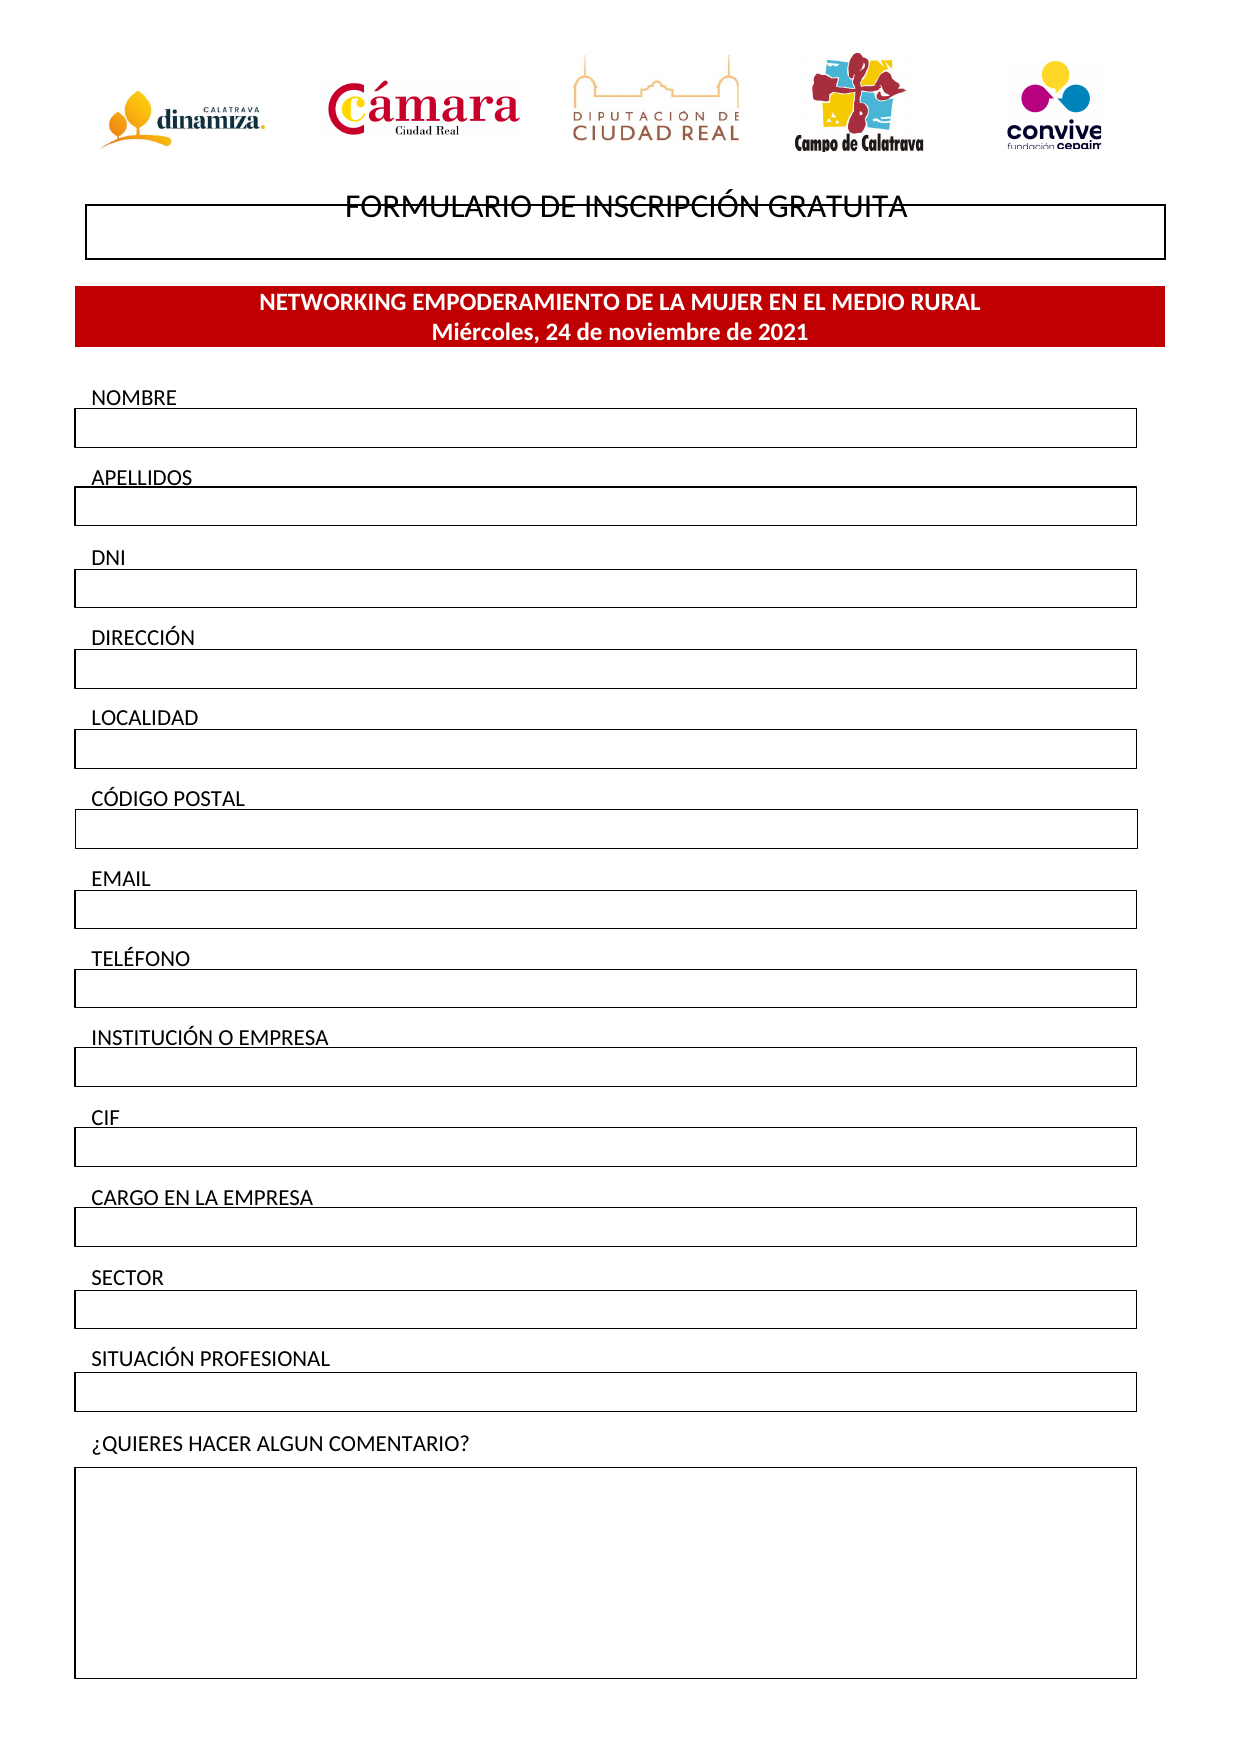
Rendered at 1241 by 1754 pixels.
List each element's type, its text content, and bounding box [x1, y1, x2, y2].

text NOMBRE [91, 383, 1165, 411]
text SITUACIÓN PROFESIONAL [91, 1344, 1165, 1373]
text ¿QUIERES HACER ALGUN COMENTARIO? [91, 1429, 1165, 1457]
text Miércoles, 24 de noviembre de 2021 [75, 316, 1165, 347]
text APELLIDOS [91, 463, 1165, 491]
text SECTOR [91, 1263, 1165, 1291]
text NETWORKING EMPODERAMIENTO DE LA MUJER EN EL MEDIO RURAL [75, 286, 1165, 316]
picture [318, 76, 525, 139]
text LOCALIDAD [91, 703, 1165, 732]
text EMAIL [91, 864, 1165, 892]
text CÓDIGO POSTAL [91, 784, 1165, 812]
text DNI [91, 543, 1165, 571]
picture [90, 75, 281, 158]
picture [794, 47, 926, 151]
text INSTITUCIÓN O EMPRESA [91, 1023, 1165, 1051]
text TELÉFONO [91, 944, 1165, 972]
text DIRECCIÓN [91, 623, 1165, 651]
text CIF [91, 1103, 1165, 1131]
picture [572, 55, 739, 140]
text CARGO EN LA EMPRESA [91, 1183, 1165, 1211]
picture [1007, 61, 1102, 149]
